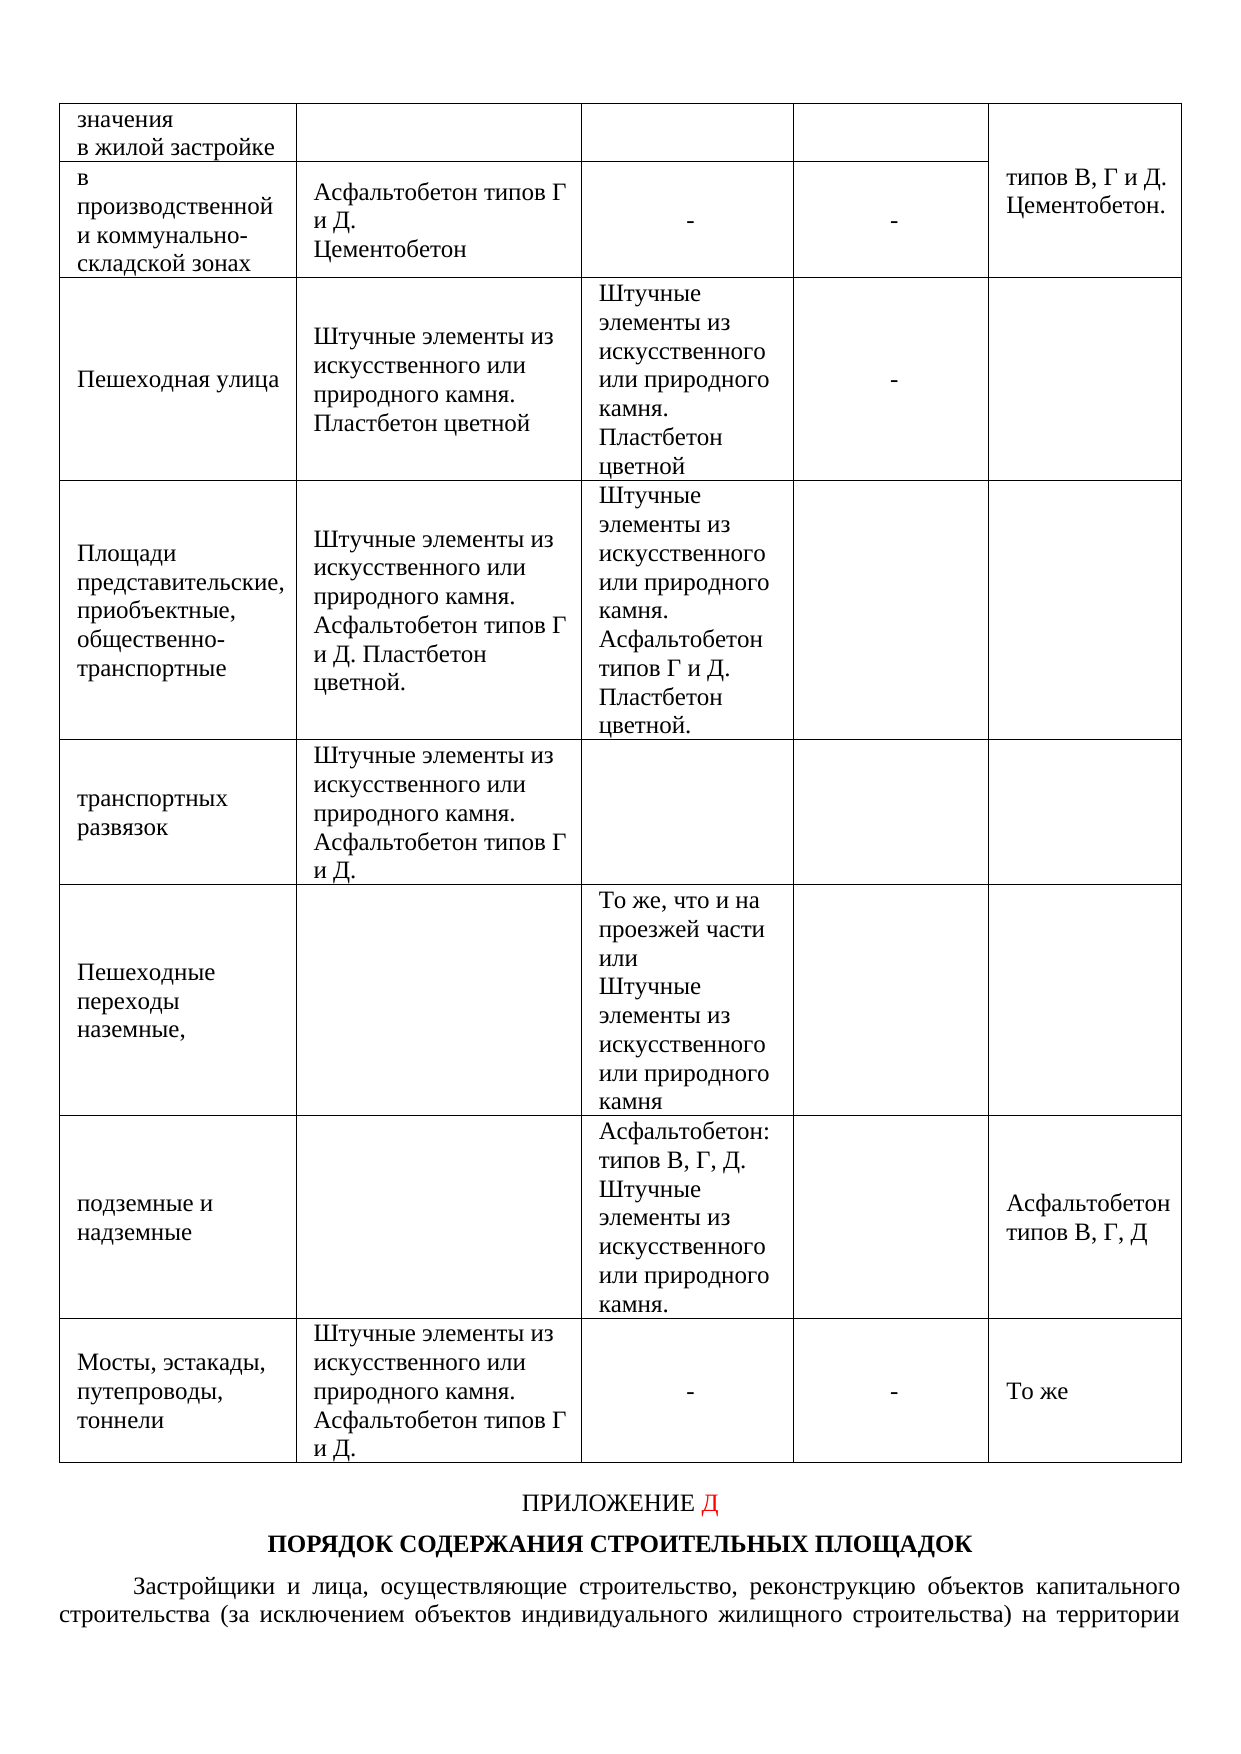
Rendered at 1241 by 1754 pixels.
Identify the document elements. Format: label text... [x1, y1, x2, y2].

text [59, 1571, 1181, 1628]
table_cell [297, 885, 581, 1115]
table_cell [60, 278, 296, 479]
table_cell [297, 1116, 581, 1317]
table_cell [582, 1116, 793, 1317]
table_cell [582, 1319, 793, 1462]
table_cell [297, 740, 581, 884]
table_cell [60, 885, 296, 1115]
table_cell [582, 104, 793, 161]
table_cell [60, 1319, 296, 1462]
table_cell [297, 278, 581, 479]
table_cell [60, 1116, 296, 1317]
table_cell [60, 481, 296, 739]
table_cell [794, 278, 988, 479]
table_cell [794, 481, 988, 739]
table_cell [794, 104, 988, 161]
text ПОРЯДОК СОДЕРЖАНИЯ СТРОИТЕЛЬНЫХ ПЛОЩАДОК [59, 1529, 1181, 1558]
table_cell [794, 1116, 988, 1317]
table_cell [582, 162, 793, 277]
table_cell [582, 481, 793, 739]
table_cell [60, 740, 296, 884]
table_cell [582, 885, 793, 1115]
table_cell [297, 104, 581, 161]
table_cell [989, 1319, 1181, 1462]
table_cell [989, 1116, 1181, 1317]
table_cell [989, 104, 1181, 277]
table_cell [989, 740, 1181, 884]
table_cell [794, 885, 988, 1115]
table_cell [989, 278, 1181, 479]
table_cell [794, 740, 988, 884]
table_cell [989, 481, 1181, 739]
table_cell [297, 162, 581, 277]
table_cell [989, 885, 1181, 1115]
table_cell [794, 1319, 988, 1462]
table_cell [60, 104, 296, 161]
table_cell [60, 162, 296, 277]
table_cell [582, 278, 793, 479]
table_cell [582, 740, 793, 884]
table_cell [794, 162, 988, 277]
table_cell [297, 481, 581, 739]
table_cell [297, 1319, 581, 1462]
text ПРИЛОЖЕНИЕ Д [59, 1488, 1181, 1517]
